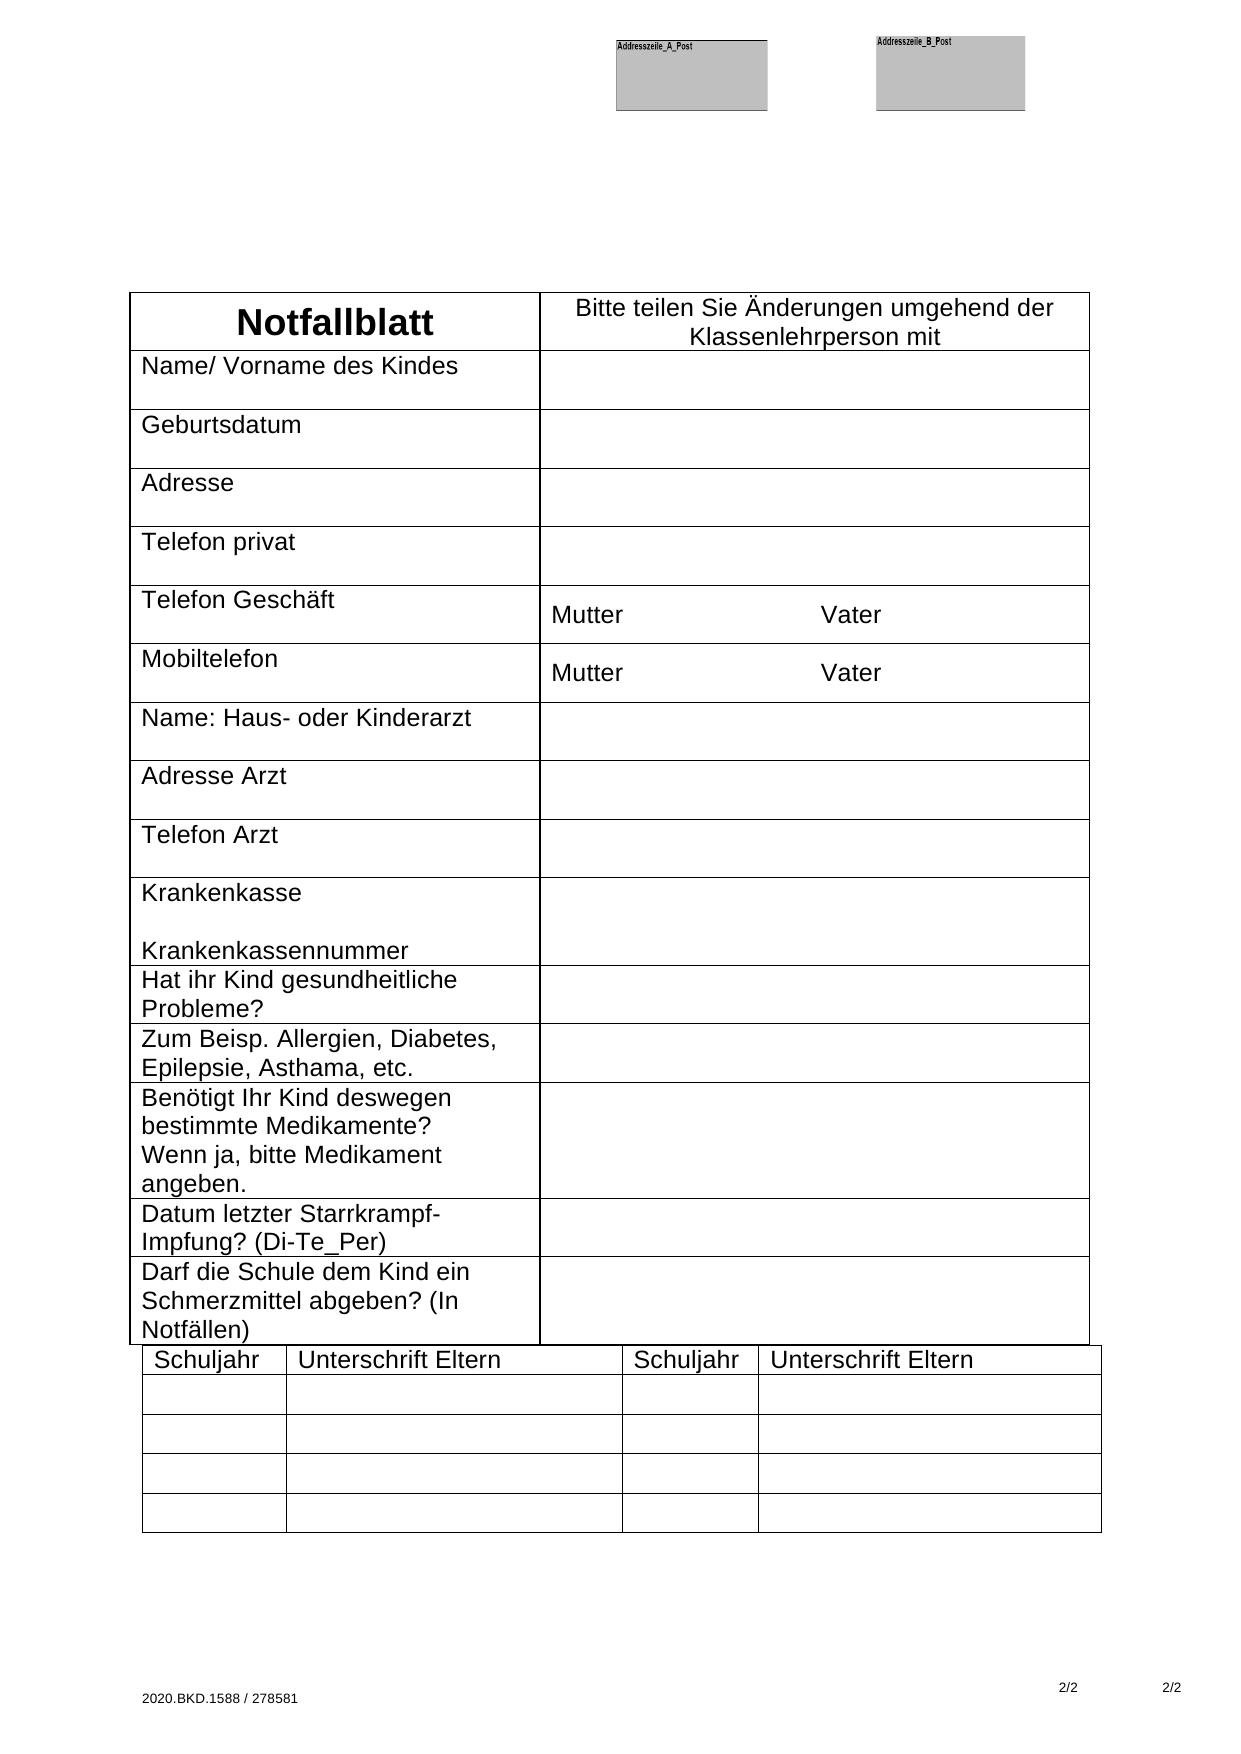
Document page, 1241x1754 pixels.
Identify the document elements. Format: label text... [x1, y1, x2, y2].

table_cell [541, 351, 1089, 409]
table_cell [287, 1494, 622, 1532]
table_cell Benötigt Ihr Kind deswegen bestimmte Medikamente? Wenn ja, bitte Medikament angeben. [131, 1083, 539, 1198]
table_cell [541, 761, 1089, 819]
table_cell [759, 1454, 1101, 1493]
table_cell [287, 1415, 622, 1453]
picture [616, 40, 768, 111]
table_cell [287, 1375, 622, 1414]
table_cell Geburtsdatum [131, 410, 539, 467]
table_header Schuljahr [623, 1346, 758, 1374]
table_cell Mobiltelefon [131, 644, 539, 702]
table_header Unterschrift Eltern [759, 1346, 1101, 1374]
table_cell [541, 820, 1089, 877]
table_cell Zum Beisp. Allergien, Diabetes, Epilepsie, Asthama, etc. [131, 1024, 539, 1082]
table_cell [541, 410, 1089, 467]
table_cell [143, 1375, 286, 1414]
table_cell Telefon privat [131, 527, 539, 584]
table_cell [541, 527, 1089, 584]
table_cell [541, 1083, 1089, 1198]
table_cell [623, 1375, 758, 1414]
table_cell [541, 469, 1089, 526]
table_cell Adresse [131, 469, 539, 526]
table_cell [541, 1199, 1089, 1256]
table_header Bitte teilen Sie Änderungen umgehend der Klassenlehrperson mit [541, 293, 1089, 350]
table_cell Mutter Vater [541, 586, 1089, 643]
table_cell [541, 878, 1089, 964]
table_cell Datum letzter Starrkrampf- Impfung? (Di-Te_Per) [131, 1199, 539, 1256]
table_cell [623, 1454, 758, 1493]
table_header Schuljahr [143, 1346, 286, 1374]
table_cell Name/ Vorname des Kindes [131, 351, 539, 409]
table_cell [541, 1257, 1089, 1343]
table_cell Krankenkasse Krankenkassennummer [131, 878, 539, 964]
table_cell Telefon Geschäft [131, 586, 539, 643]
table_header Unterschrift Eltern [287, 1346, 622, 1374]
table_cell [541, 1024, 1089, 1082]
table_cell Darf die Schule dem Kind ein Schmerzmittel abgeben? (In Notfällen) [131, 1257, 539, 1343]
table_cell Mutter Vater [541, 644, 1089, 702]
table_cell [759, 1375, 1101, 1414]
table_cell [143, 1494, 286, 1532]
table_cell Name: Haus- oder Kinderarzt [131, 703, 539, 760]
picture [876, 36, 1025, 111]
table_cell [759, 1415, 1101, 1453]
table_cell [143, 1415, 286, 1453]
table_cell [759, 1494, 1101, 1532]
table_cell Hat ihr Kind gesundheitliche Probleme? [131, 966, 539, 1023]
table_cell [623, 1494, 758, 1532]
table_cell [143, 1454, 286, 1493]
table_cell Telefon Arzt [131, 820, 539, 877]
table_cell [541, 966, 1089, 1023]
table_cell [541, 703, 1089, 760]
table_cell [623, 1415, 758, 1453]
table_cell Adresse Arzt [131, 761, 539, 819]
table_cell [287, 1454, 622, 1493]
table_header Notfallblatt [131, 293, 539, 350]
